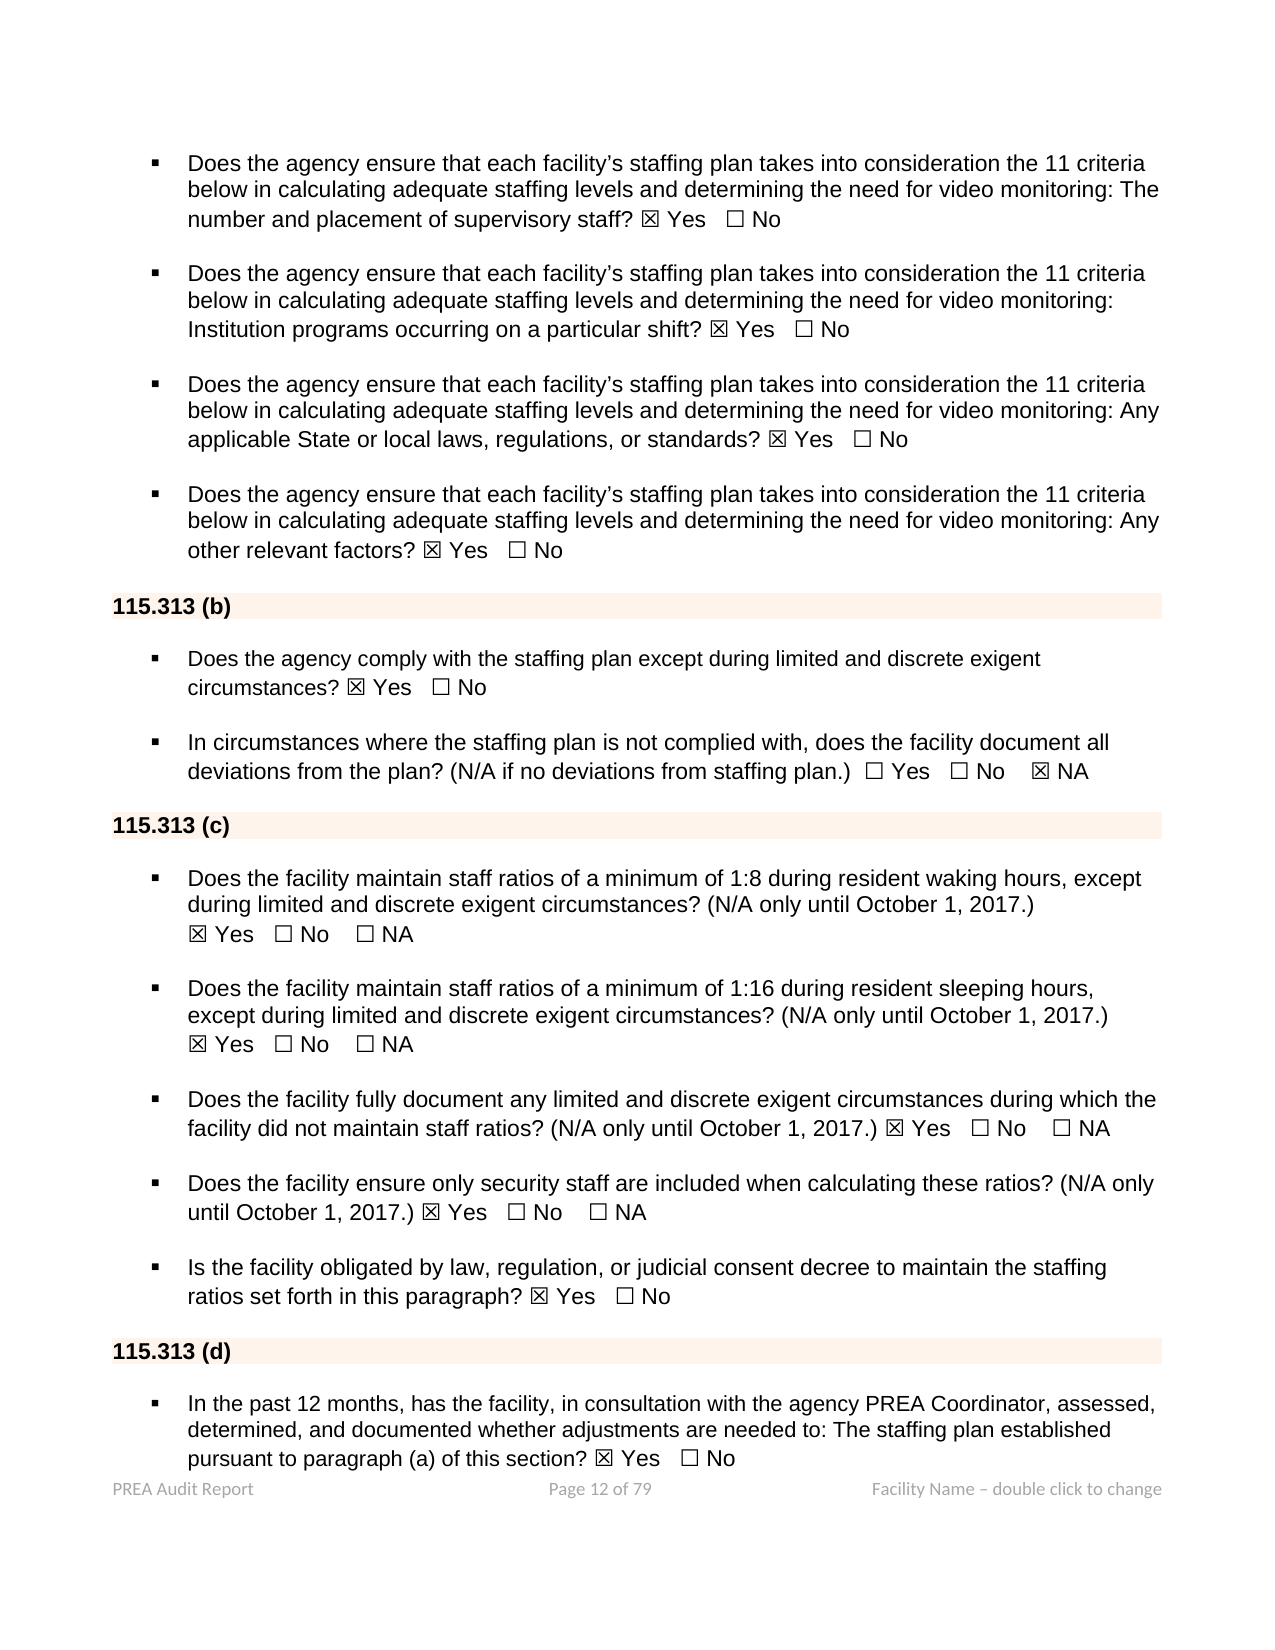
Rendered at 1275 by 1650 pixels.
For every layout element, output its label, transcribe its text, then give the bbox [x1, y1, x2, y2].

list Does the facility ensure only security staff are included when calculating these ratios? (N/A only until October 1, 2017.) Yes No NA [150, 1170, 1162, 1227]
text 115.313 (c) [112, 812, 1162, 839]
list Does the agency comply with the staffing plan except during limited and discrete exigent circumstances? Yes No [150, 646, 1162, 702]
list Does the agency ensure that each facility’s staffing plan takes into consideration the 11 criteria below in calculating adequate staffing levels and determining the need for video monitoring: Any applicable State or local laws, regulations, or standards? Yes No [150, 371, 1162, 454]
list In circumstances where the staffing plan is not complied with, does the facility document all deviations from the plan? (N/A if no deviations from staffing plan.) Yes No NA [150, 728, 1162, 786]
list Does the facility maintain staff ratios of a minimum of 1:16 during resident sleeping hours, except during limited and discrete exigent circumstances? (N/A only until October 1, 2017.) Yes No NA [150, 975, 1162, 1059]
list Does the facility maintain staff ratios of a minimum of 1:8 during resident waking hours, except during limited and discrete exigent circumstances? (N/A only until October 1, 2017.) Yes No NA [150, 865, 1162, 949]
list Does the agency ensure that each facility’s staffing plan takes into consideration the 11 criteria below in calculating adequate staffing levels and determining the need for video monitoring: Institution programs occurring on a particular shift? Yes No [150, 260, 1162, 344]
list Does the agency ensure that each facility’s staffing plan takes into consideration the 11 criteria below in calculating adequate staffing levels and determining the need for video monitoring: Any other relevant factors? Yes No [150, 481, 1162, 565]
text 115.313 (d) [112, 1338, 1162, 1364]
list Does the agency ensure that each facility’s staffing plan takes into consideration the 11 criteria below in calculating adequate staffing levels and determining the need for video monitoring: The number and placement of supervisory staff? Yes No [150, 150, 1162, 234]
list Does the facility fully document any limited and discrete exigent circumstances during which the facility did not maintain staff ratios? (N/A only until October 1, 2017.) Yes No NA [150, 1086, 1162, 1143]
list Is the facility obligated by law, regulation, or judicial consent decree to maintain the staffing ratios set forth in this paragraph? Yes No [150, 1254, 1162, 1311]
list In the past 12 months, has the facility, in consultation with the agency PREA Coordinator, assessed, determined, and documented whether adjustments are needed to: The staffing plan established pursuant to paragraph (a) of this section? Yes No [150, 1390, 1162, 1473]
text 115.313 (b) [112, 593, 1162, 619]
